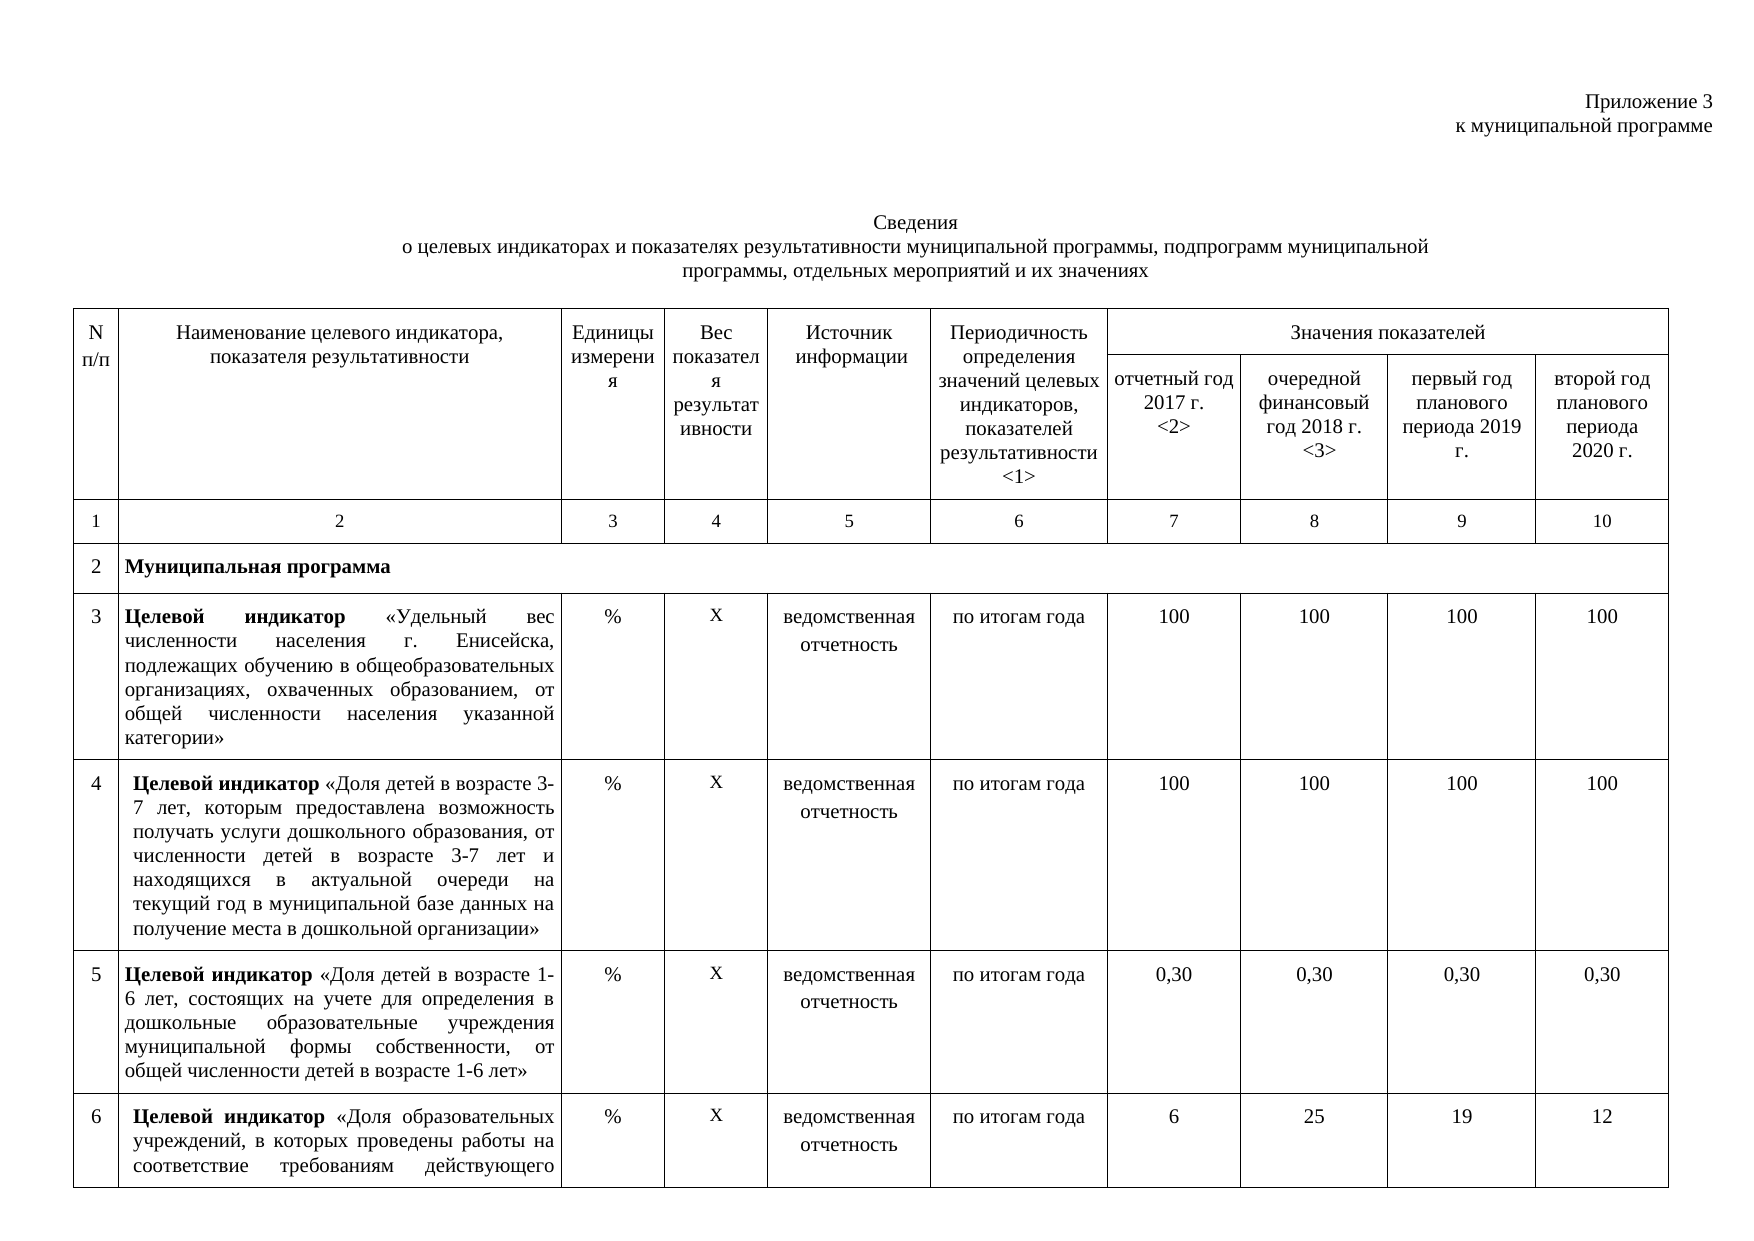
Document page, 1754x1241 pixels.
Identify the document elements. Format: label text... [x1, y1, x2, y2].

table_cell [768, 1094, 930, 1187]
table_cell 100 [1241, 594, 1387, 759]
table_cell Целевой индикатор «Доля детей в возрасте 3-7 лет, которым предоставлена возможность получать услуги дошкольного образования, от численности детей в возрасте 3-7 лет и находящихся в актуальной очереди на текущий год в муниципальной базе данных на получение места в дошкольной организации» [119, 760, 561, 950]
table_cell 5 [74, 951, 118, 1093]
table_cell 0,30 [1536, 951, 1668, 1093]
table_cell 100 [1388, 760, 1535, 950]
table_cell по итогам года [931, 594, 1107, 759]
table_cell по итогам года [931, 760, 1107, 950]
table_header Вес показателя результативности [665, 309, 767, 499]
table_cell 3 [562, 500, 664, 542]
table_cell % [562, 594, 664, 759]
table_cell 1 [74, 500, 118, 542]
table_cell 8 [1241, 500, 1387, 542]
table_cell очередной финансовый год 2018 г. <3> [1241, 355, 1387, 499]
table_cell ведомственная отчетность [768, 594, 930, 759]
table_cell 100 [1108, 760, 1240, 950]
table_cell 6 [74, 1094, 118, 1187]
table_cell Целевой индикатор «Доля детей в возрасте 1- 6 лет, состоящих на учете для определения в дошкольные образовательные учреждения муниципальной формы собственности, от общей численности детей в возрасте 1-6 лет» [119, 951, 561, 1093]
table_cell 6 [931, 500, 1107, 542]
table_cell X [665, 1094, 767, 1187]
table_cell первый год планового периода 2019 г. [1388, 355, 1535, 499]
table_header Периодичность определения значений целевых индикаторов, показателей результативности <1> [931, 309, 1107, 499]
table_cell 19 [1388, 1094, 1535, 1187]
text о целевых индикаторах и показателях результативности муниципальной программы, подпрограмм муниципальной [118, 234, 1713, 258]
table_cell % [562, 1094, 664, 1187]
table_cell 100 [1536, 594, 1668, 759]
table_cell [119, 1094, 561, 1187]
text Приложение 3 [118, 89, 1713, 113]
table_cell 9 [1388, 500, 1535, 542]
table_cell % [562, 760, 664, 950]
table_cell Муниципальная программа [119, 544, 1668, 593]
table_cell X [665, 951, 767, 1093]
table_cell X [665, 760, 767, 950]
table_cell 5 [768, 500, 930, 542]
table_cell 0,30 [1388, 951, 1535, 1093]
table_cell 100 [1241, 760, 1387, 950]
table_cell 2 [119, 500, 561, 542]
table_cell 0,30 [1241, 951, 1387, 1093]
table_cell Целевой индикатор «Удельный вес численности населения г. Енисейска, подлежащих обучению в общеобразовательных организациях, охваченных образованием, от общей численности населения указанной категории» [119, 594, 561, 759]
table_cell 2 [74, 544, 118, 593]
table_header Единицы измерения [562, 309, 664, 499]
table_cell по итогам года [931, 951, 1107, 1093]
table_cell ведомственная отчетность [768, 951, 930, 1093]
table_header N п/п [74, 309, 118, 499]
table_cell 4 [74, 760, 118, 950]
table_cell 3 [74, 594, 118, 759]
table_cell второй год планового периода 2020 г. [1536, 355, 1668, 499]
table_cell 6 [1108, 1094, 1240, 1187]
table_cell 100 [1536, 760, 1668, 950]
table_cell отчетный год 2017 г. <2> [1108, 355, 1240, 499]
table_cell 25 [1241, 1094, 1387, 1187]
table_cell 0,30 [1108, 951, 1240, 1093]
table_header Наименование целевого индикатора, показателя результативности [119, 309, 561, 499]
text к муниципальной программе [118, 113, 1713, 137]
table_cell 12 [1536, 1094, 1668, 1187]
table_cell X [665, 594, 767, 759]
table_header Источник информации [768, 309, 930, 499]
table_cell по итогам года [931, 1094, 1107, 1187]
table_cell % [562, 951, 664, 1093]
text Сведения [118, 210, 1713, 234]
table_cell 4 [665, 500, 767, 542]
table_cell 7 [1108, 500, 1240, 542]
table_header Значения показателей [1108, 309, 1668, 354]
text программы, отдельных мероприятий и их значениях [118, 258, 1713, 282]
table_cell 100 [1108, 594, 1240, 759]
table_cell 100 [1388, 594, 1535, 759]
table_cell 10 [1536, 500, 1668, 542]
table_cell ведомственная отчетность [768, 760, 930, 950]
